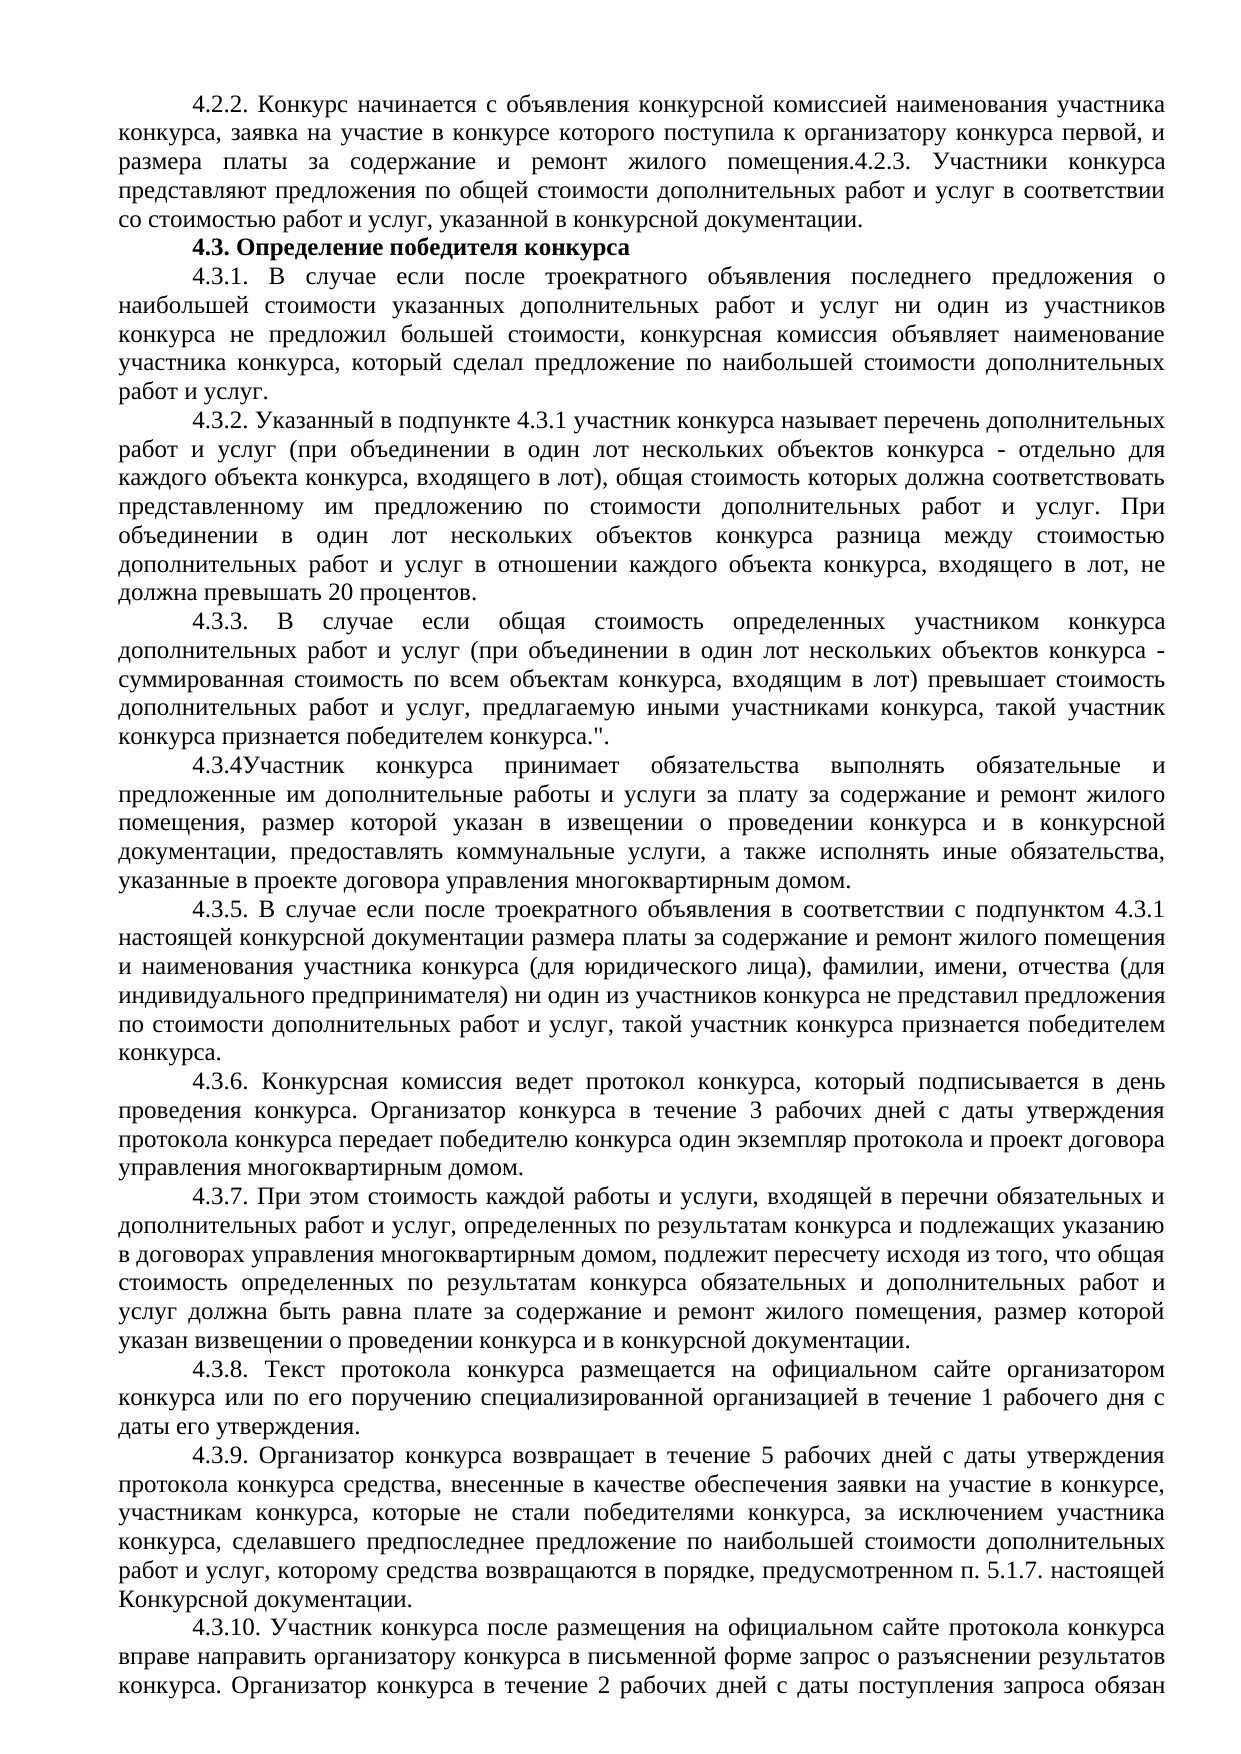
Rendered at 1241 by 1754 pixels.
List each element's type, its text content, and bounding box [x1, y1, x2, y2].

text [118, 1612, 1166, 1699]
text 4.3.2. Указанный в подпункте 4.3.1 участник конкурса называет перечень дополнительных работ и услуг (при объединении в один лот нескольких объектов конкурса - отдельно для каждого объекта конкурса, входящего в лот), общая стоимость которых должна соответствовать представленному им предложению по стоимости дополнительных работ и услуг. При объединении в один лот нескольких объектов конкурса разница между стоимостью дополнительных работ и услуг в отношении каждого объекта конкурса, входящего в лот, не должна превышать 20 процентов. [118, 405, 1166, 606]
text 4.3.3. В случае если общая стоимость определенных участником конкурса дополнительных работ и услуг (при объединении в один лот нескольких объектов конкурса - суммированная стоимость по всем объектам конкурса, входящим в лот) превышает стоимость дополнительных работ и услуг, предлагаемую иными участниками конкурса, такой участник конкурса признается победителем конкурса.". [118, 606, 1166, 750]
text 4.3.8. Текст протокола конкурса размещается на официальном сайте организатором конкурса или по его поручению специализированной организацией в течение 1 рабочего дня с даты его утверждения. [118, 1354, 1166, 1440]
text 4.3. Определение победителя конкурса [118, 232, 1166, 261]
text 4.3.9. Организатор конкурса возвращает в течение 5 рабочих дней с даты утверждения протокола конкурса средства, внесенные в качестве обеспечения заявки на участие в конкурсе, участникам конкурса, которые не стали победителями конкурса, за исключением участника конкурса, сделавшего предпоследнее предложение по наибольшей стоимости дополнительных работ и услуг, которому средства возвращаются в порядке, предусмотренном п. 5.1.7. настоящей Конкурсной документации. [118, 1440, 1166, 1612]
text 4.3.5. В случае если после троекратного объявления в соответствии с подпунктом 4.3.1 настоящей конкурсной документации размера платы за содержание и ремонт жилого помещения и наименования участника конкурса (для юридического лица), фамилии, имени, отчества (для индивидуального предпринимателя) ни один из участников конкурса не представил предложения по стоимости дополнительных работ и услуг, такой участник конкурса признается победителем конкурса. [118, 894, 1166, 1066]
text 4.3.1. В случае если после троекратного объявления последнего предложения о наибольшей стоимости указанных дополнительных работ и услуг ни один из участников конкурса не предложил большей стоимости, конкурсная комиссия объявляет наименование участника конкурса, который сделал предложение по наибольшей стоимости дополнительных работ и услуг. [118, 261, 1166, 405]
text 4.3.4Участник конкурса принимает обязательства выполнять обязательные и предложенные им дополнительные работы и услуги за плату за содержание и ремонт жилого помещения, размер которой указан в извещении о проведении конкурса и в конкурсной документации, предоставлять коммунальные услуги, а также исполнять иные обязательства, указанные в проекте договора управления многоквартирным домом. [118, 750, 1166, 894]
text 4.3.6. Конкурсная комиссия ведет протокол конкурса, который подписывается в день проведения конкурса. Организатор конкурса в течение 3 рабочих дней с даты утверждения протокола конкурса передает победителю конкурса один экземпляр протокола и проект договора управления многоквартирным домом. [118, 1066, 1166, 1181]
text 4.2.2. Конкурс начинается с объявления конкурсной комиссией наименования участника конкурса, заявка на участие в конкурсе которого поступила к организатору конкурса первой, и размера платы за содержание и ремонт жилого помещения.4.2.3. Участники конкурса представляют предложения по общей стоимости дополнительных работ и услуг в соответствии со стоимостью работ и услуг, указанной в конкурсной документации. [118, 89, 1166, 232]
text 4.3.7. При этом стоимость каждой работы и услуги, входящей в перечни обязательных и дополнительных работ и услуг, определенных по результатам конкурса и подлежащих указанию в договорах управления многоквартирным домом, подлежит пересчету исходя из того, что общая стоимость определенных по результатам конкурса обязательных и дополнительных работ и услуг должна быть равна плате за содержание и ремонт жилого помещения, размер которой указан визвещении о проведении конкурса и в конкурсной документации. [118, 1181, 1166, 1354]
